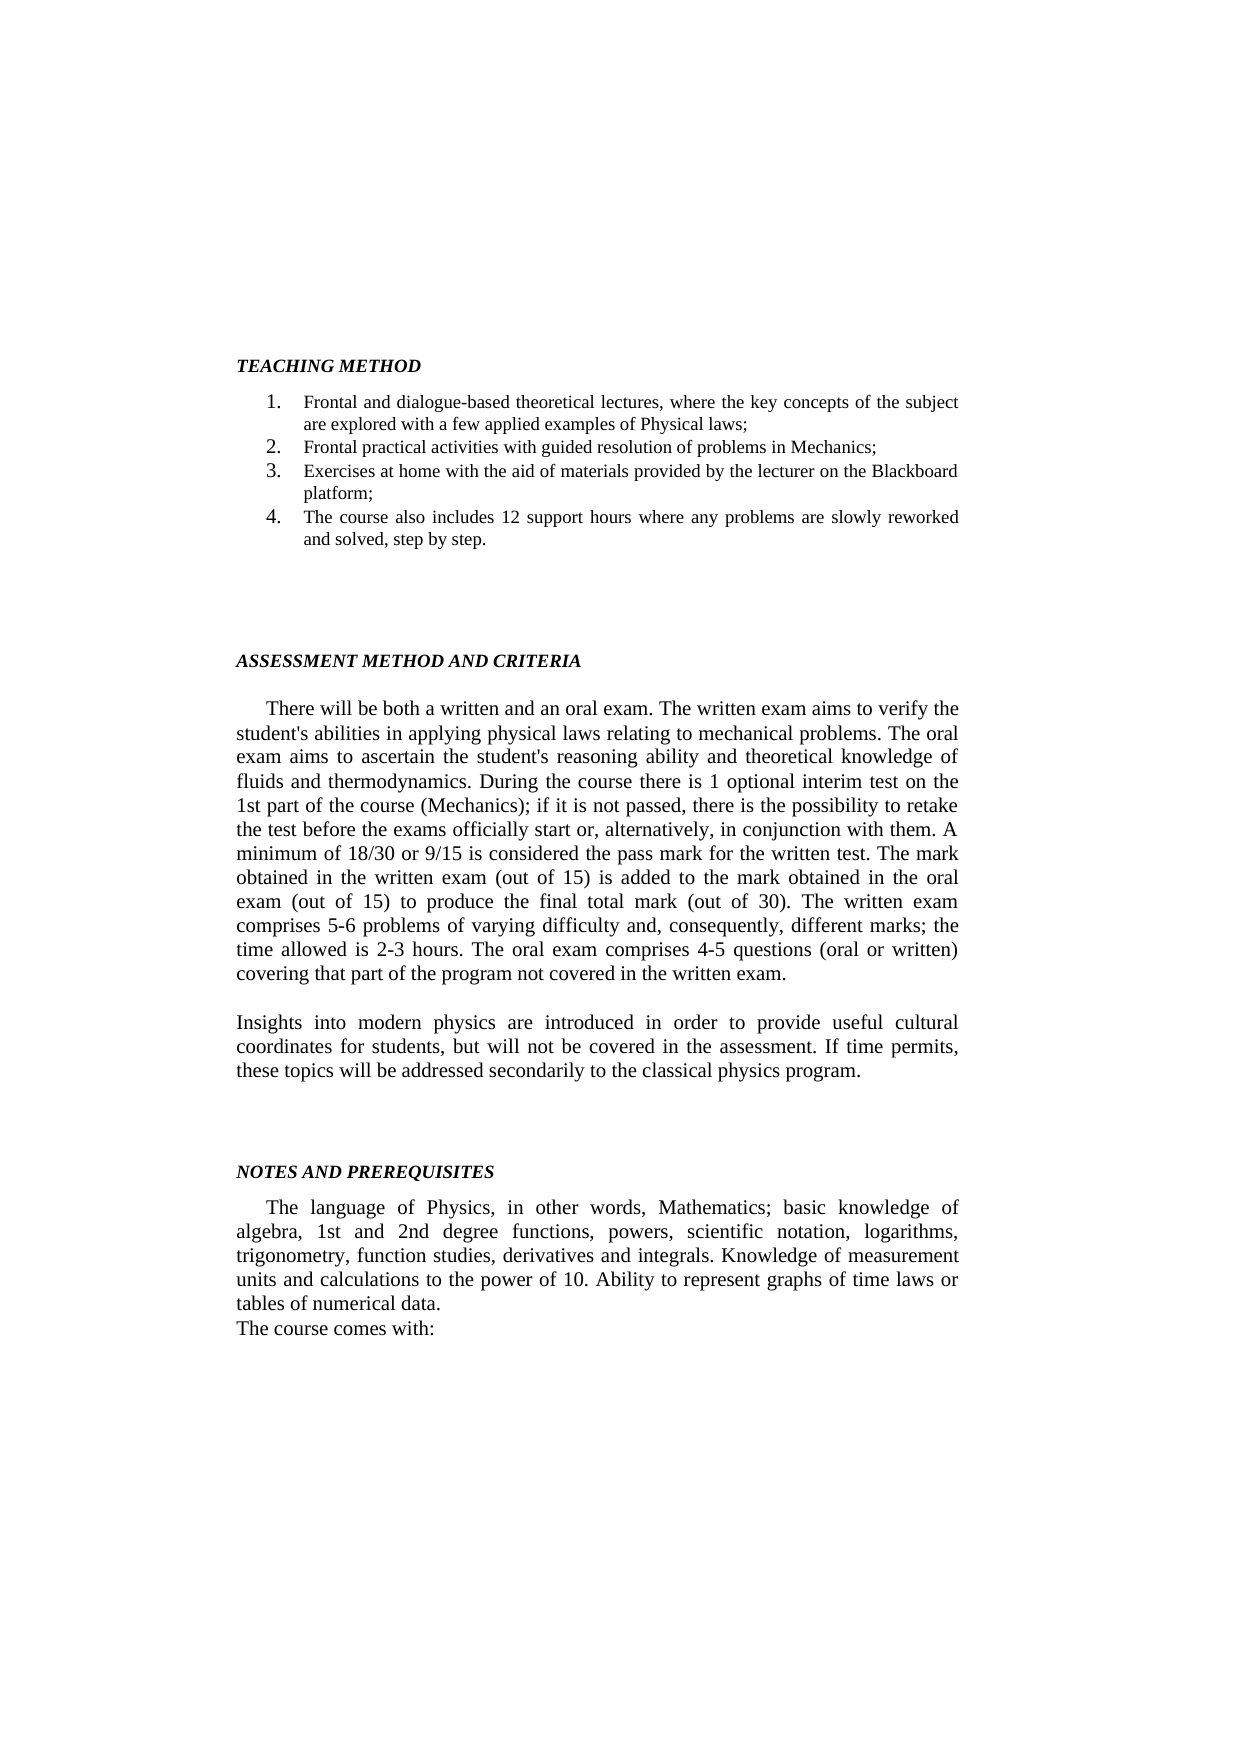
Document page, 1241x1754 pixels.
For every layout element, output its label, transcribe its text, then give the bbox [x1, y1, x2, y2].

list Frontal practical activities with guided resolution of problems in Mechanics; [266, 434, 960, 458]
text NOTES AND PREREQUISITES [236, 1161, 960, 1183]
text There will be both a written and an oral exam. The written exam aims to verify the student's abilities in applying physical laws relating to mechanical problems. The oral exam aims to ascertain the student's reasoning ability and theoretical knowledge of fluids and thermodynamics. During the course there is 1 optional interim test on the 1st part of the course (Mechanics); if it is not passed, there is the possibility to retake the test before the exams officially start or, alternatively, in conjunction with them. A minimum of 18/30 or 9/15 is considered the pass mark for the written test. The mark obtained in the written exam (out of 15) is added to the mark obtained in the oral exam (out of 15) to produce the final total mark (out of 30). The written exam comprises 5-6 problems of varying difficulty and, consequently, different marks; the time allowed is 2-3 hours. The oral exam comprises 4-5 questions (oral or written) covering that part of the program not covered in the written exam. [236, 696, 960, 985]
list Exercises at home with the aid of materials provided by the lecturer on the Blackboard platform; [266, 458, 960, 504]
text The language of Physics, in other words, Mathematics; basic knowledge of algebra, 1st and 2nd degree functions, powers, scientific notation, logarithms, trigonometry, function studies, derivatives and integrals. Knowledge of measurement units and calculations to the power of 10. Ability to represent graphs of time laws or tables of numerical data. [236, 1195, 960, 1315]
list Frontal and dialogue-based theoretical lectures, where the key concepts of the subject are explored with a few applied examples of Physical laws; [266, 388, 960, 434]
list The course also includes 12 support hours where any problems are slowly reworked and solved, step by step. [266, 504, 960, 549]
text Insights into modern physics are introduced in order to provide useful cultural coordinates for students, but will not be covered in the assessment. If time permits, these topics will be addressed secondarily to the classical physics program. [236, 1010, 960, 1082]
text TEACHING METHOD [236, 354, 960, 376]
text The course comes with: [236, 1315, 960, 1339]
text ASSESSMENT METHOD AND CRITERIA [236, 650, 960, 671]
